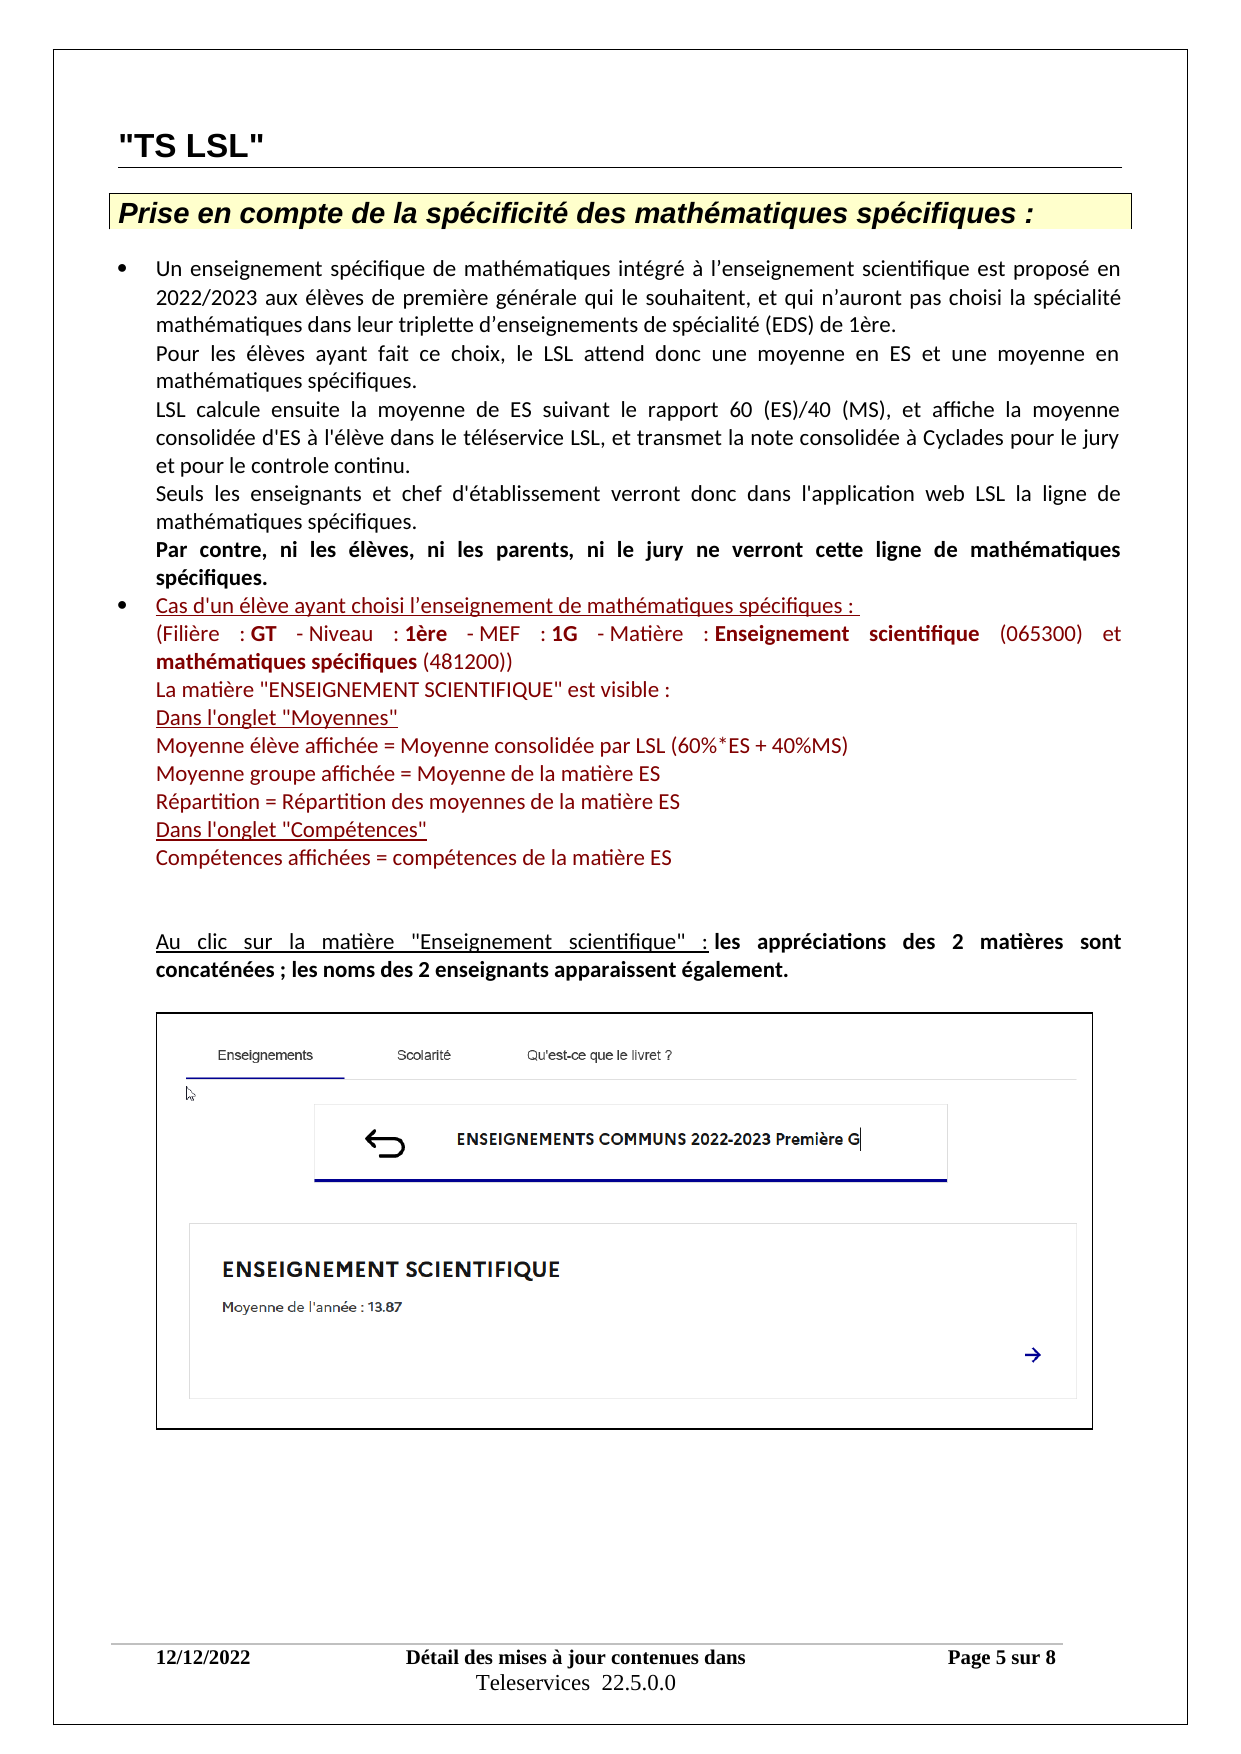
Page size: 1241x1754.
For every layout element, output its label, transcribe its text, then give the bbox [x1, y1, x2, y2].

picture [157, 1014, 1092, 1428]
subtitle "TS LSL" [118, 126, 1122, 167]
text La matière "ENSEIGNEMENT SCIENTIFIQUE" est visible : Dans l'onglet "Moyennes" Moyenne élève affichée = Moyenne consolidée par LSL (60%*ES + 40%MS) Moyenne groupe affichée = Moyenne de la matière ES Répartition = Répartition des moyennes de la matière ES [156, 675, 1122, 815]
text Au clic sur la matière "Enseignement scientifique" : les appréciations des 2 matières sont concaténées ; les noms des 2 enseignants apparaissent également. [156, 927, 1122, 983]
subtitle Prise en compte de la spécificité des mathématiques spécifiques : [110, 194, 1131, 229]
list Un enseignement spécifique de mathématiques intégré à l’enseignement scientifique est proposé en 2022/2023 aux élèves de première générale qui le souhaitent, et qui n’auront pas choisi la spécialité mathématiques dans leur triplette d’enseignements de spécialité (EDS) de 1ère. Pour les élèves ayant fait ce choix, le LSL attend donc une moyenne en ES et une moyenne en mathématiques spécifiques. LSL calcule ensuite la moyenne de ES suivant le rapport 60 (ES)/40 (MS), et affiche la moyenne consolidée d'ES à l'élève dans le téléservice LSL, et transmet la note consolidée à Cyclades pour le jury et pour le controle continu. Seuls les enseignants et chef d'établissement verront donc dans l'application web LSL la ligne de mathématiques spécifiques. Par contre, ni les élèves, ni les parents, ni le jury ne verront cette ligne de mathématiques spécifiques. [118, 254, 1122, 591]
list Cas d'un élève ayant choisi l’enseignement de mathématiques spécifiques : (Filière : GT - Niveau : 1ère - MEF : 1G - Matière : Enseignement scientifique (065300) et mathématiques spécifiques (481200)) [118, 591, 1122, 675]
text Dans l'onglet "Compétences" Compétences affichées = compétences de la matière ES [156, 815, 1122, 927]
